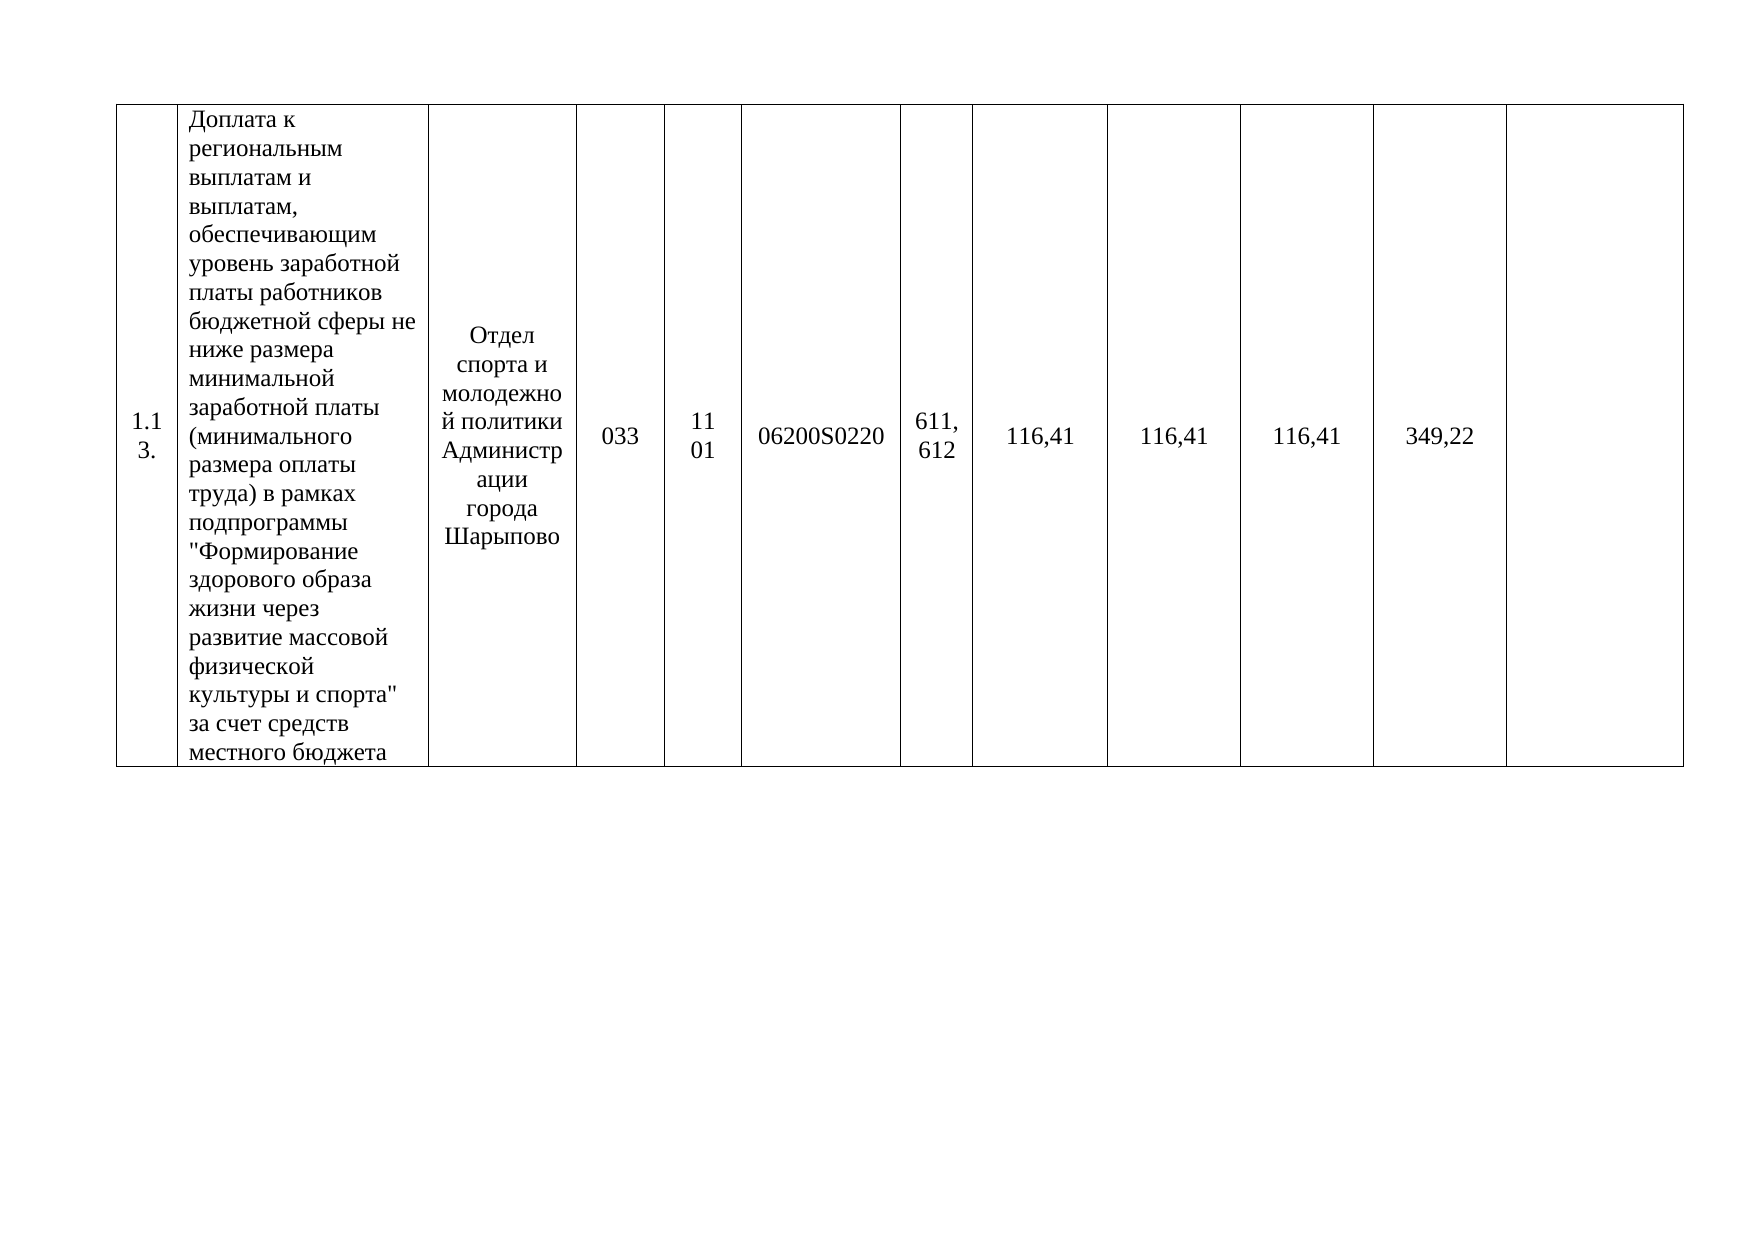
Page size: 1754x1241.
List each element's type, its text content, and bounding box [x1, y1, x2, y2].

table_cell 06200S0220 [742, 105, 900, 766]
table_cell 033 [577, 105, 664, 766]
table_cell Доплата к региональным выплатам и выплатам, обеспечивающим уровень заработной платы работников бюджетной сферы не ниже размера минимальной заработной платы (минимального размера оплаты труда) в рамках подпрограммы "Формирование здорового образа жизни через развитие массовой физической культуры и спорта" за счет средств местного бюджета [178, 105, 428, 766]
table_cell 11 01 [665, 105, 741, 766]
table_cell 349,22 [1374, 105, 1506, 766]
table_cell [1507, 105, 1683, 766]
table_cell 116,41 [1108, 105, 1240, 766]
table_cell 116,41 [1241, 105, 1373, 766]
table_cell 116,41 [973, 105, 1107, 766]
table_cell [429, 105, 576, 766]
table_cell 611, 612 [901, 105, 972, 766]
table_cell 1.13. [117, 105, 177, 766]
